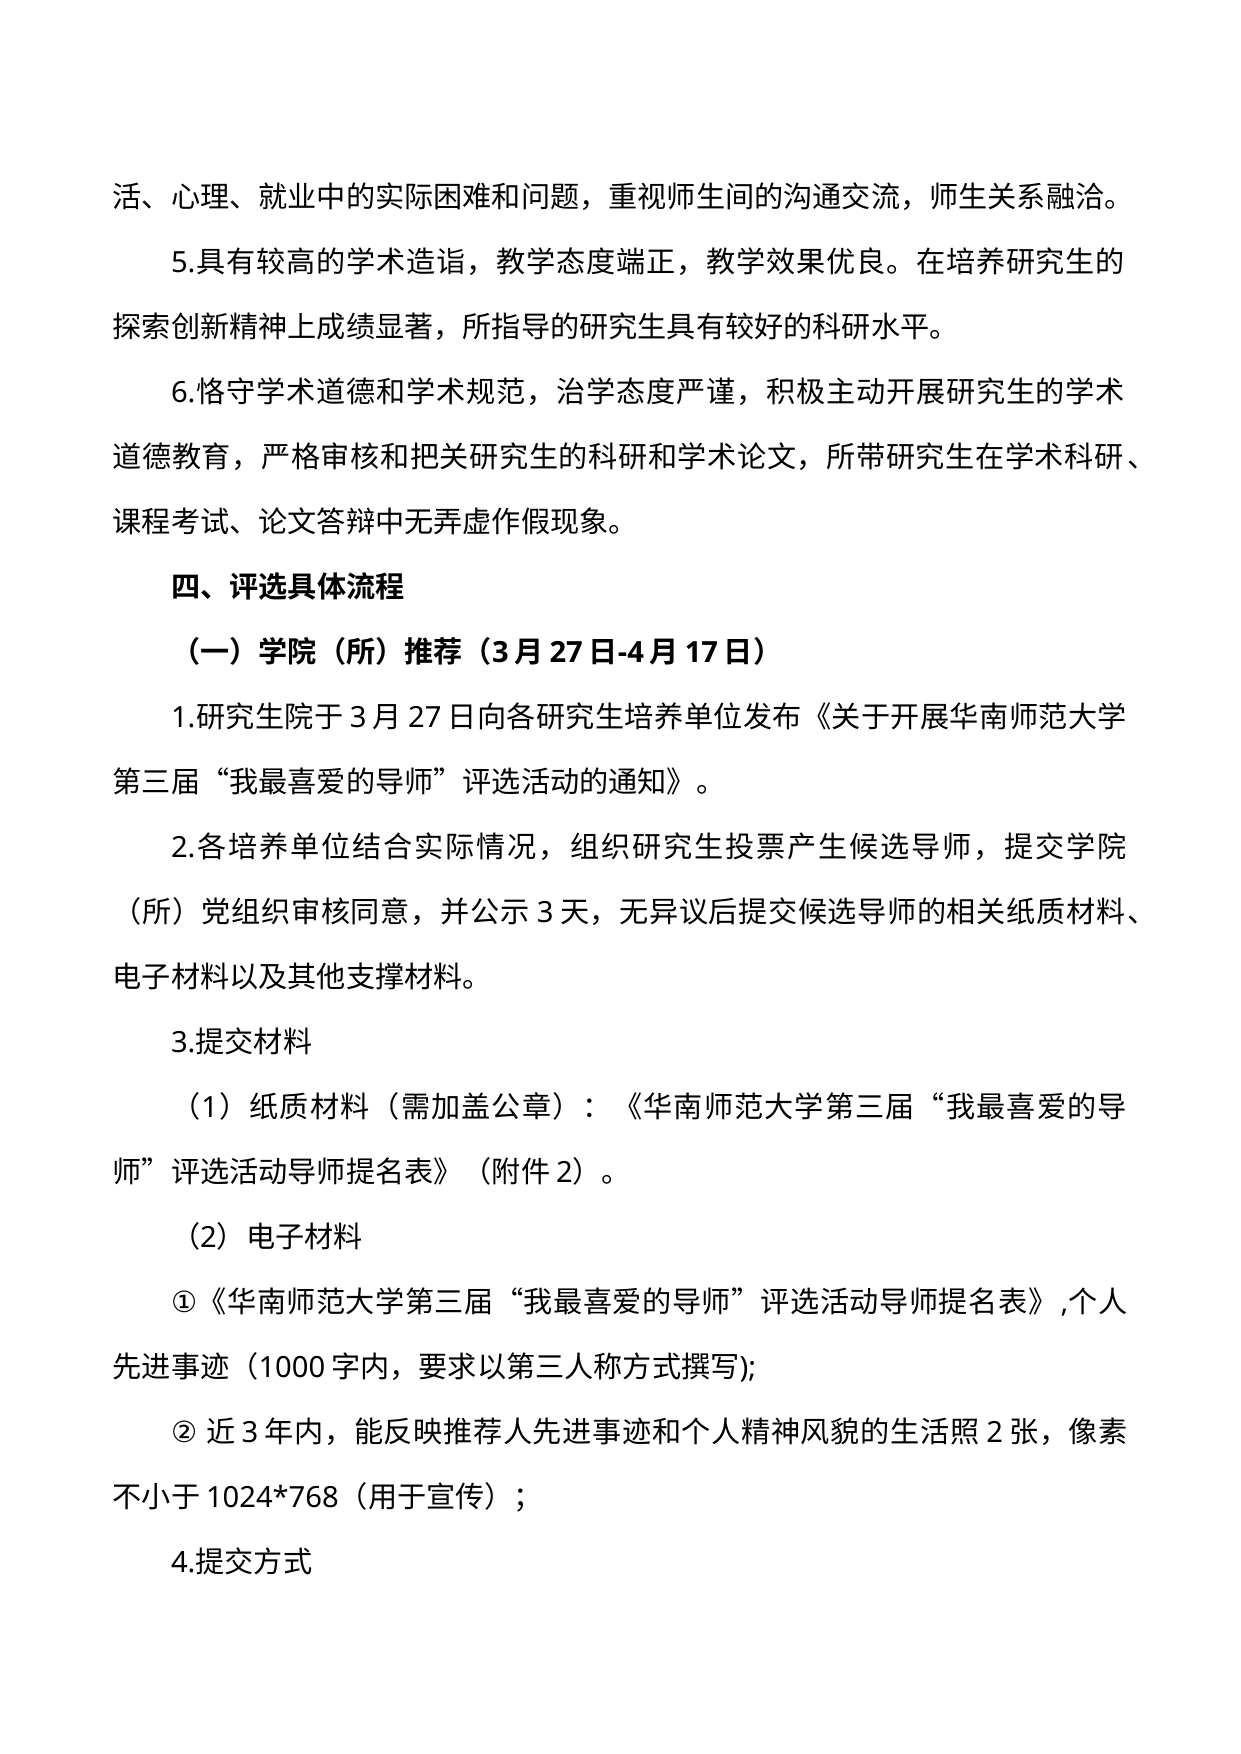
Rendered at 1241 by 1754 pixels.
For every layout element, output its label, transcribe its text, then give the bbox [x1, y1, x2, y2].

text 3.提交材料 [112, 1007, 1128, 1072]
text （一）学院（所）推荐（3月27日-4月17日） [112, 617, 1128, 682]
text ② 近3年内，能反映推荐人先进事迹和个人精神风貌的生活照2张，像素不小于1024*768（用于宣传）； [112, 1397, 1128, 1527]
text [112, 162, 1128, 227]
text 5.具有较高的学术造诣，教学态度端正，教学效果优良。在培养研究生的探索创新精神上成绩显著，所指导的研究生具有较好的科研水平。 [112, 227, 1128, 357]
text 四、评选具体流程 [112, 552, 1128, 617]
text （1）纸质材料（需加盖公章）：《华南师范大学第三届“我最喜爱的导师”评选活动导师提名表》（附件2）。 [112, 1072, 1128, 1202]
text ①《华南师范大学第三届“我最喜爱的导师”评选活动导师提名表》,个人先进事迹（1000字内，要求以第三人称方式撰写); [112, 1267, 1128, 1397]
text 6.恪守学术道德和学术规范，治学态度严谨，积极主动开展研究生的学术道德教育，严格审核和把关研究生的科研和学术论文，所带研究生在学术科研、课程考试、论文答辩中无弄虚作假现象。 [112, 357, 1128, 552]
text （2）电子材料 [112, 1202, 1128, 1267]
text 4.提交方式 [112, 1527, 1128, 1592]
text 2.各培养单位结合实际情况，组织研究生投票产生候选导师，提交学院（所）党组织审核同意，并公示3天，无异议后提交候选导师的相关纸质材料、电子材料以及其他支撑材料。 [112, 812, 1128, 1007]
text 1.研究生院于3月27日向各研究生培养单位发布《关于开展华南师范大学第三届“我最喜爱的导师”评选活动的通知》。 [112, 682, 1128, 812]
